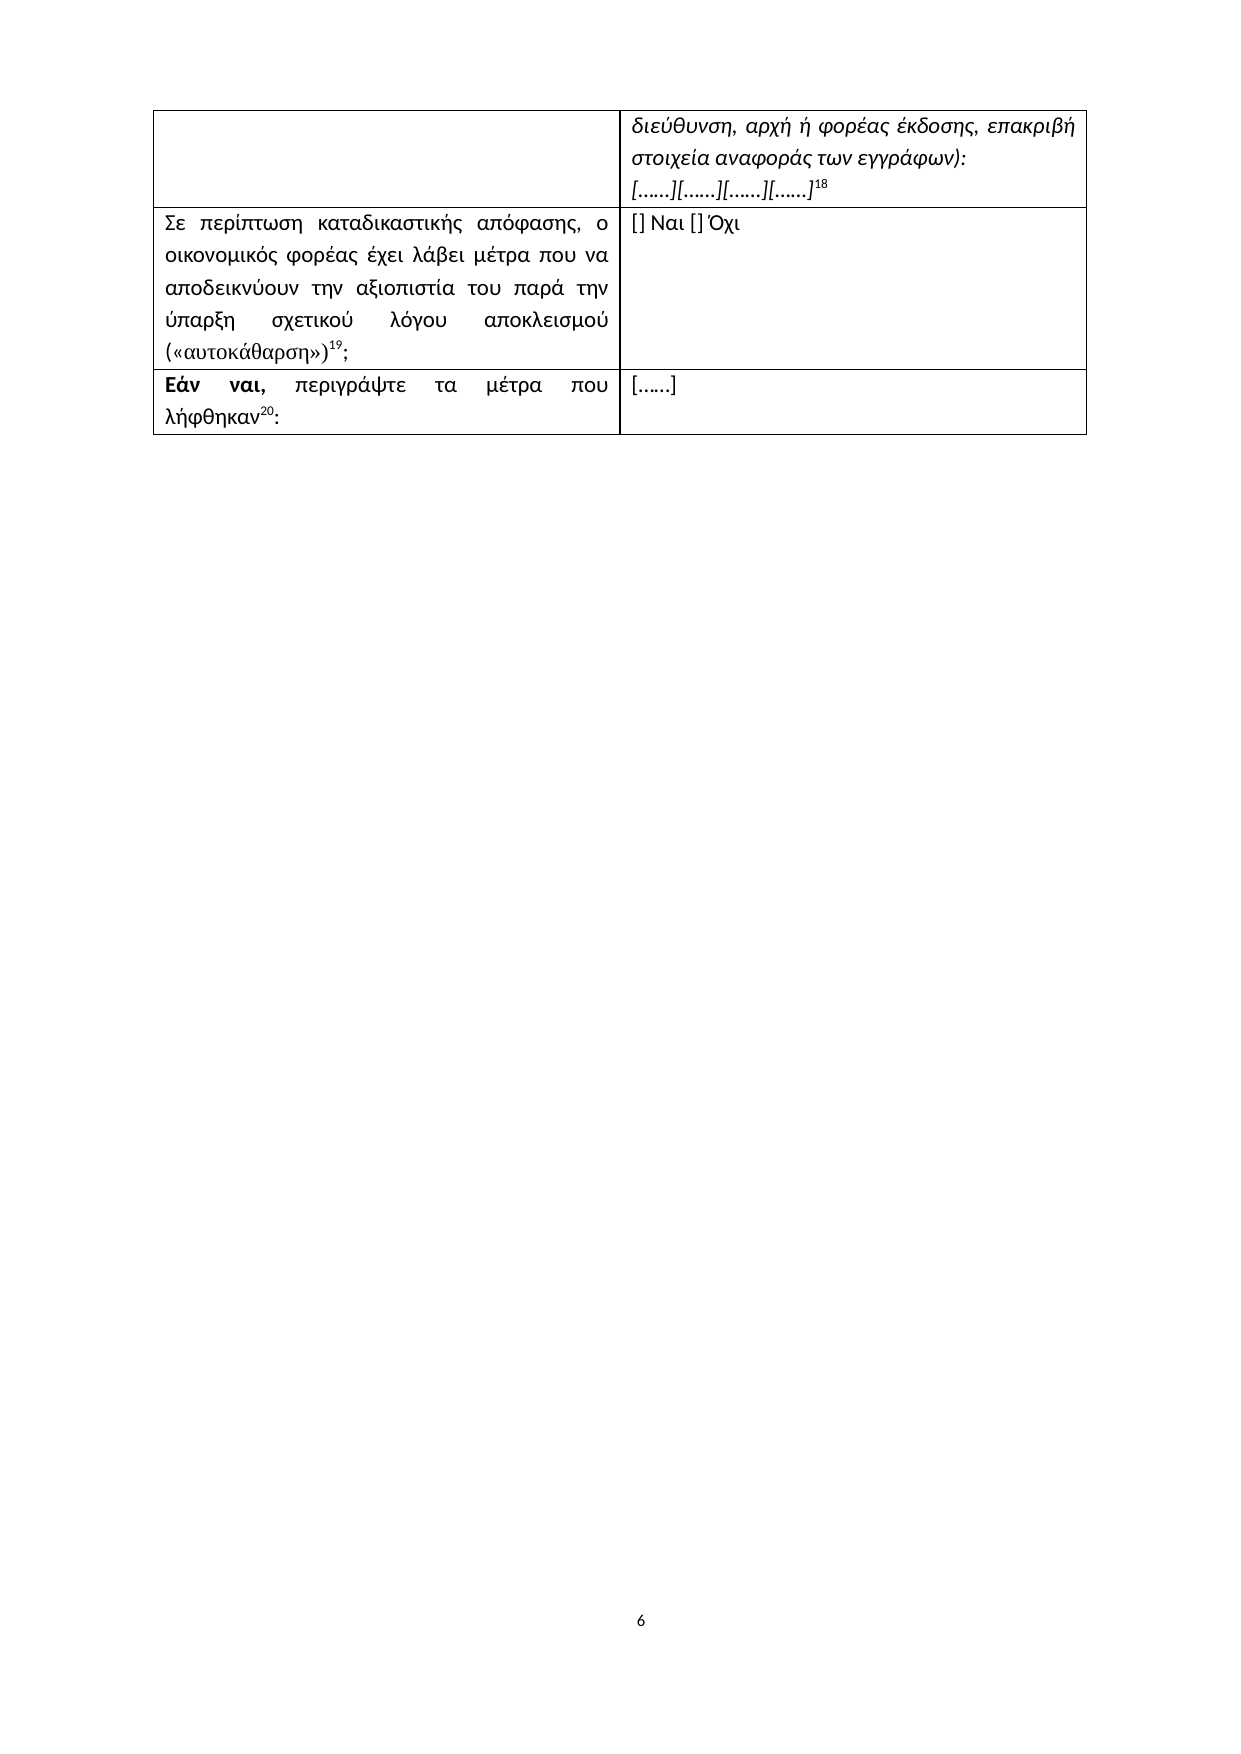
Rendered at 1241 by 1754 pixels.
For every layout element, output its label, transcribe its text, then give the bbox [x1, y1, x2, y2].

table_cell Σε περίπτωση καταδικαστικής απόφασης, ο οικονομικός φορέας έχει λάβει μέτρα που να αποδεικνύουν την αξιοπιστία του παρά την ύπαρξη σχετικού λόγου αποκλεισμού («αυτοκάθαρση»); [154, 208, 619, 369]
table_cell Εάν ναι, περιγράψτε τα μέτρα που λήφθηκαν: [154, 370, 619, 434]
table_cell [154, 111, 619, 207]
table_cell [] Ναι [] Όχι [621, 208, 1086, 369]
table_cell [621, 111, 1086, 207]
table_cell [……] [621, 370, 1086, 434]
